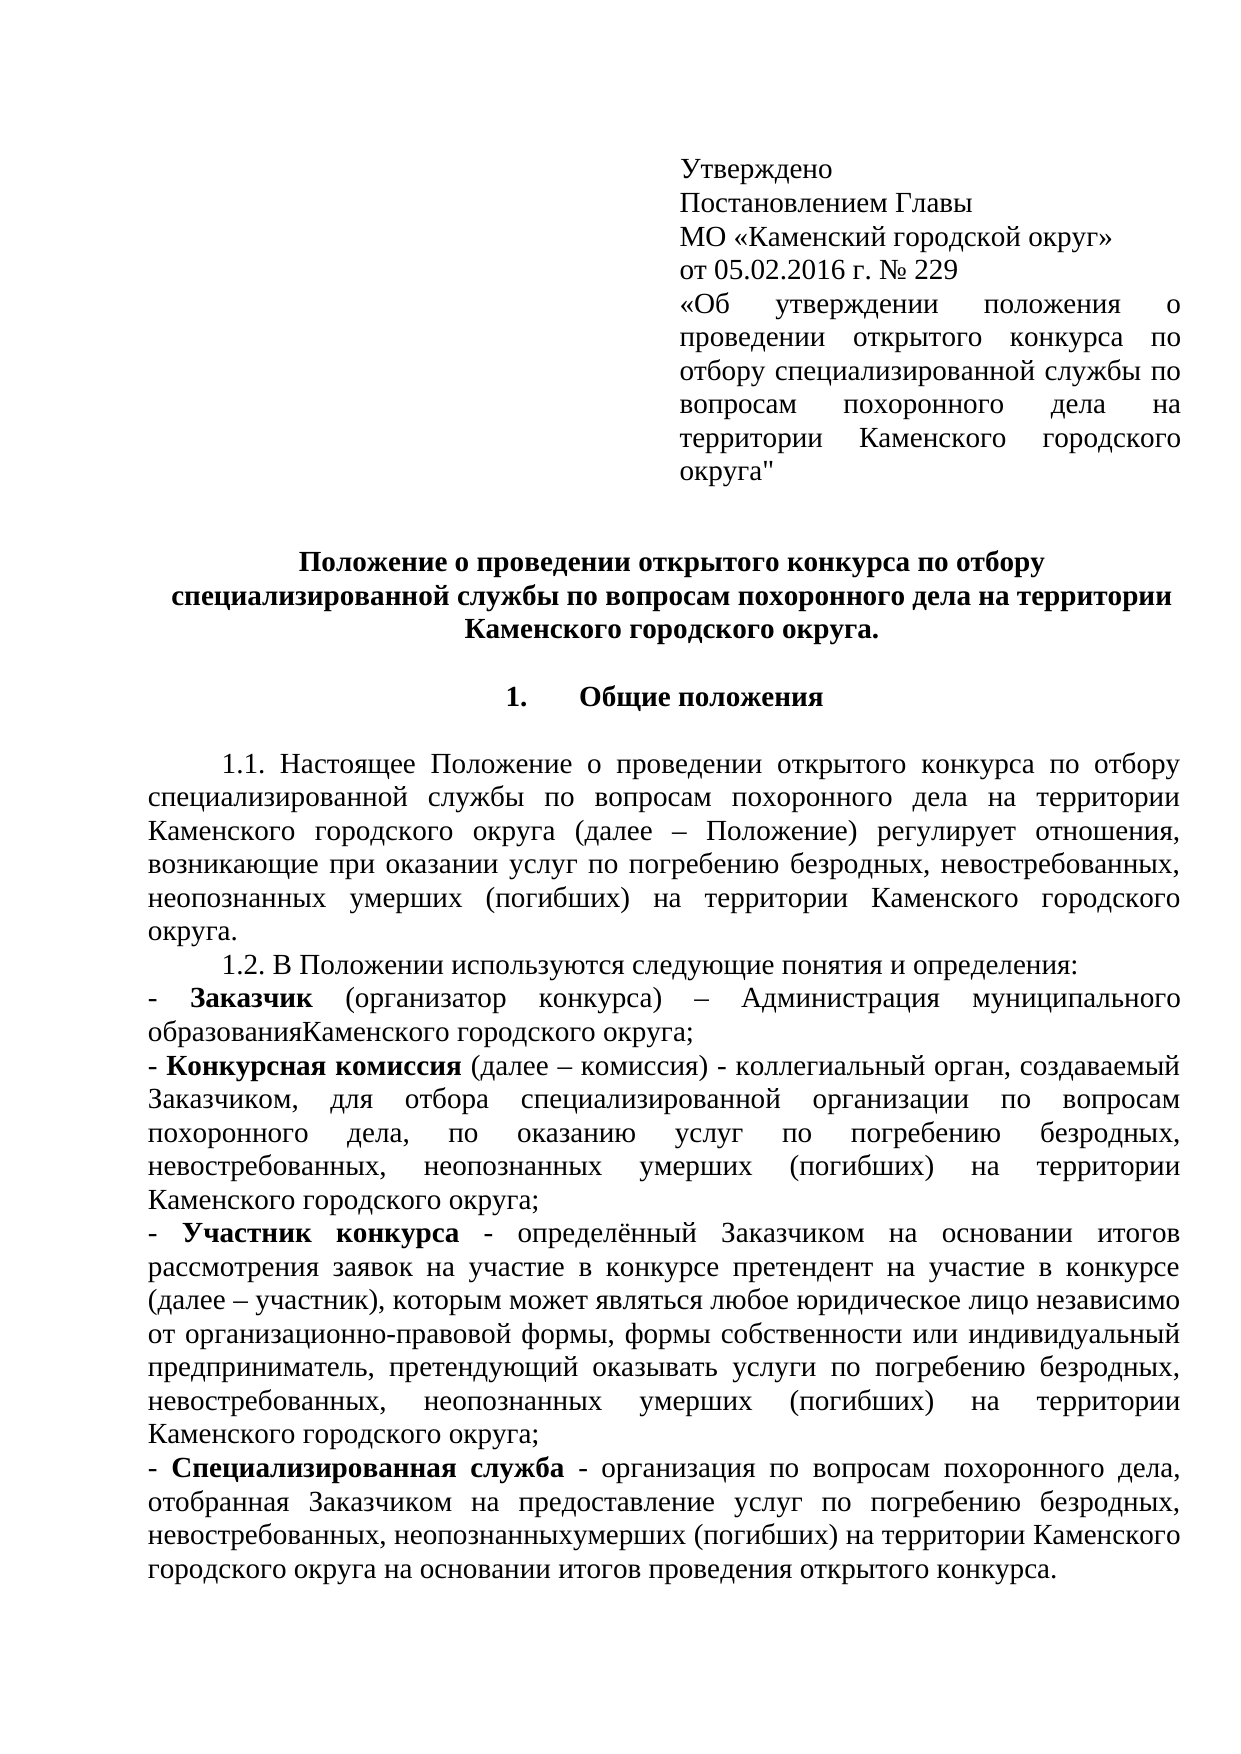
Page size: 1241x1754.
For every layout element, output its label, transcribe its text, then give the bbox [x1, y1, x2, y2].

text «Об утверждении положения о проведении открытого конкурса по отбору специализированной службы по вопросам похоронного дела на территории Каменского городского округа" [679, 286, 1181, 487]
text от 05.02.2016 г. № 229 [679, 252, 1181, 286]
text - Участник конкурса - определённый Заказчиком на основании итогов рассмотрения заявок на участие в конкурсе претендент на участие в конкурсе (далее – участник), которым может являться любое юридическое лицо независимо от организационно-правовой формы, формы собственности или индивидуальный предприниматель, претендующий оказывать услуги по погребению безродных, невостребованных, неопознанных умерших (погибших) на территории Каменского городского округа; [148, 1215, 1181, 1450]
list Общие положения [148, 679, 1181, 712]
text МО «Каменский городской округ» [679, 219, 1181, 252]
text Постановлением Главы [679, 185, 1181, 219]
text Положение о проведении открытого конкурса по отбору специализированной службы по вопросам похоронного дела на территории Каменского городского округа. [162, 544, 1181, 645]
text 1.2. В Положении используются следующие понятия и определения: [148, 947, 1181, 981]
text Утверждено [679, 152, 1181, 185]
text 1.1. Настоящее Положение о проведении открытого конкурса по отбору специализированной службы по вопросам похоронного дела на территории Каменского городского округа (далее – Положение) регулирует отношения, возникающие при оказании услуг по погребению безродных, невостребованных, неопознанных умерших (погибших) на территории Каменского городского округа. [148, 746, 1181, 947]
text - Специализированная служба - организация по вопросам похоронного дела, отобранная Заказчиком на предоставление услуг по погребению безродных, невостребованных, неопознанныхумерших (погибших) на территории Каменского городского округа на основании итогов проведения открытого конкурса. [148, 1450, 1181, 1584]
text - Конкурсная комиссия (далее – комиссия) - коллегиальный орган, создаваемый Заказчиком, для отбора специализированной организации по вопросам похоронного дела, по оказанию услуг по погребению безродных, невостребованных, неопознанных умерших (погибших) на территории Каменского городского округа; [148, 1048, 1181, 1215]
text - Заказчик (организатор конкурса) – Администрация муниципального образованияКаменского городского округа; [148, 981, 1181, 1048]
